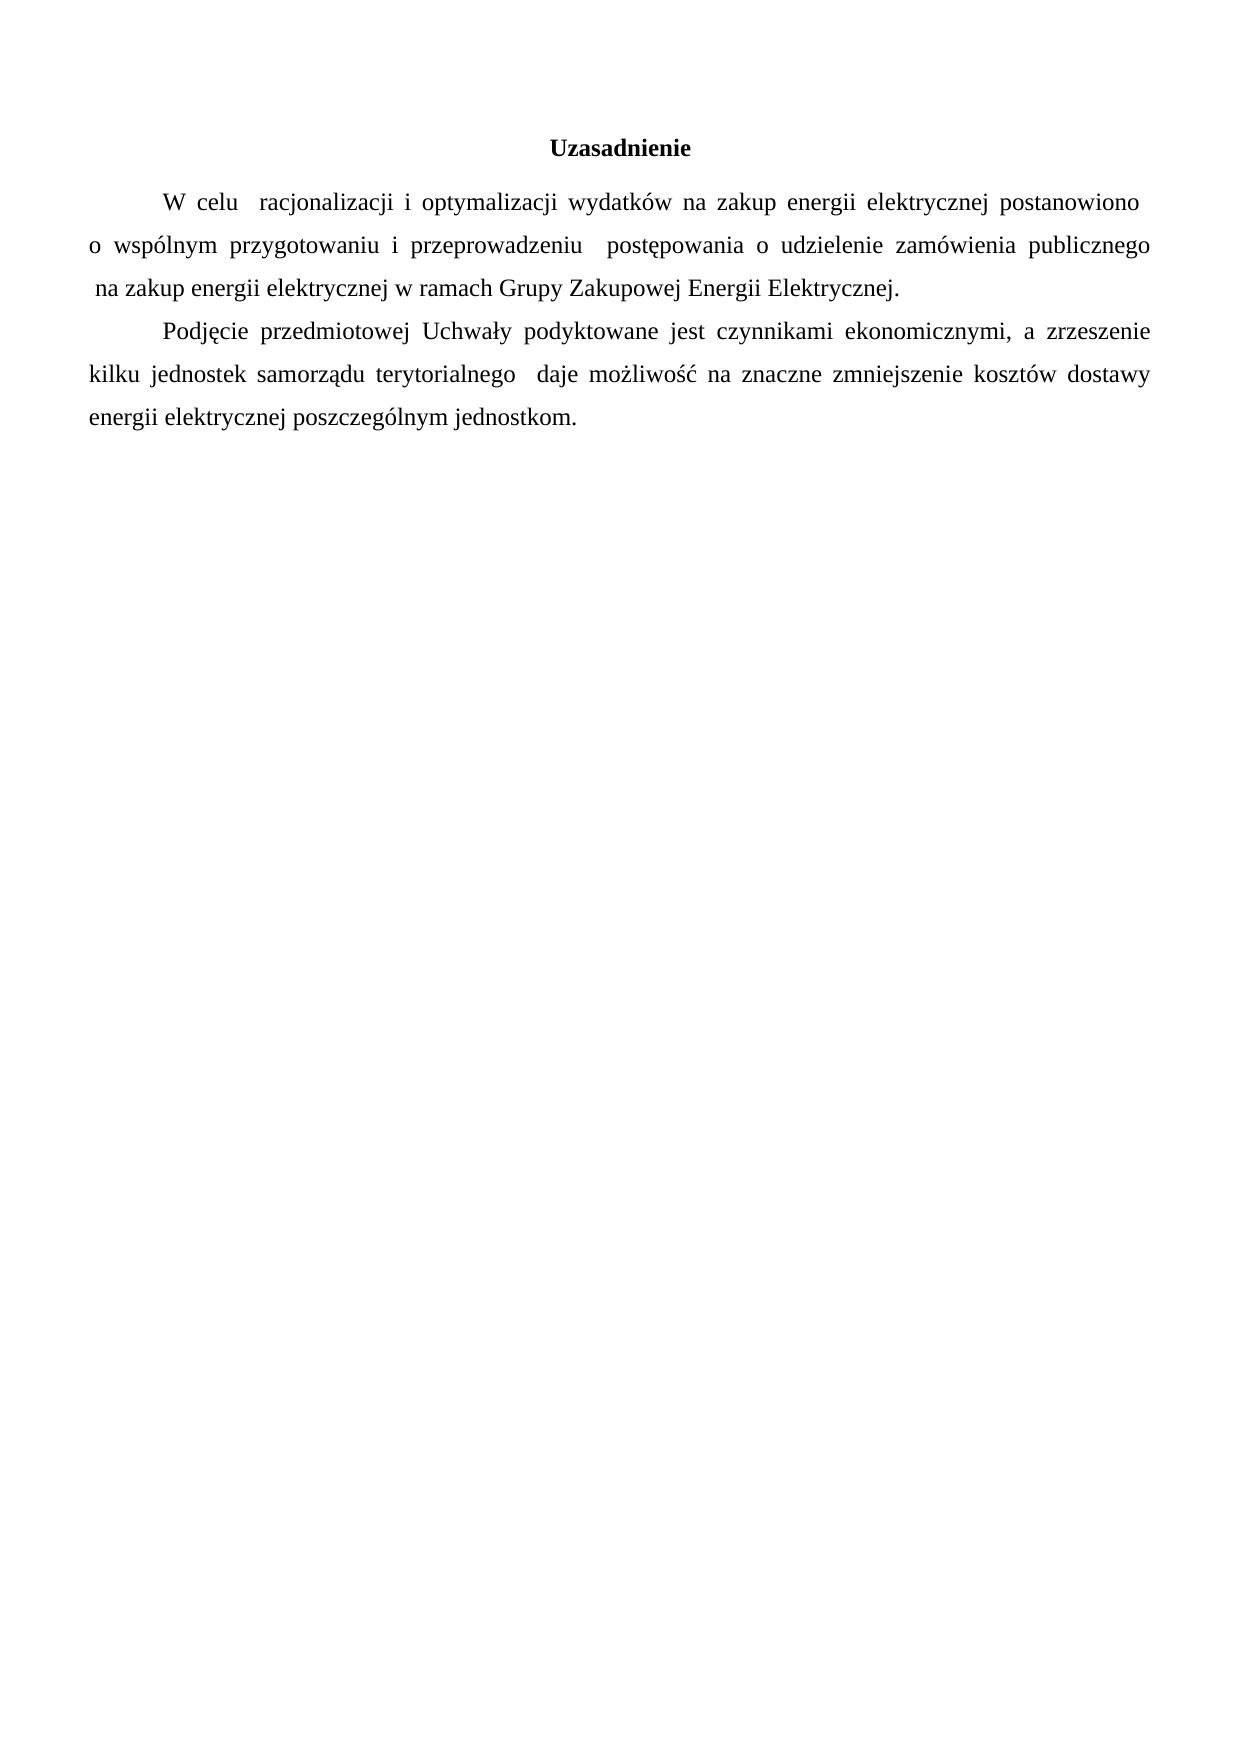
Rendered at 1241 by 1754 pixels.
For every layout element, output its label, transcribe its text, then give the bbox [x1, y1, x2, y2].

text Uzasadnienie [89, 133, 1152, 162]
text Podjęcie przedmiotowej Uchwały podyktowane jest czynnikami ekonomicznymi, a zrzeszenie kilku jednostek samorządu terytorialnego daje możliwość na znaczne zmniejszenie kosztów dostawy energii elektrycznej poszczególnym jednostkom. [89, 316, 1152, 431]
text W celu racjonalizacji i optymalizacji wydatków na zakup energii elektrycznej postanowiono o wspólnym przygotowaniu i przeprowadzeniu postępowania o udzielenie zamówienia publicznego na zakup energii elektrycznej w ramach Grupy Zakupowej Energii Elektrycznej. [89, 187, 1152, 302]
